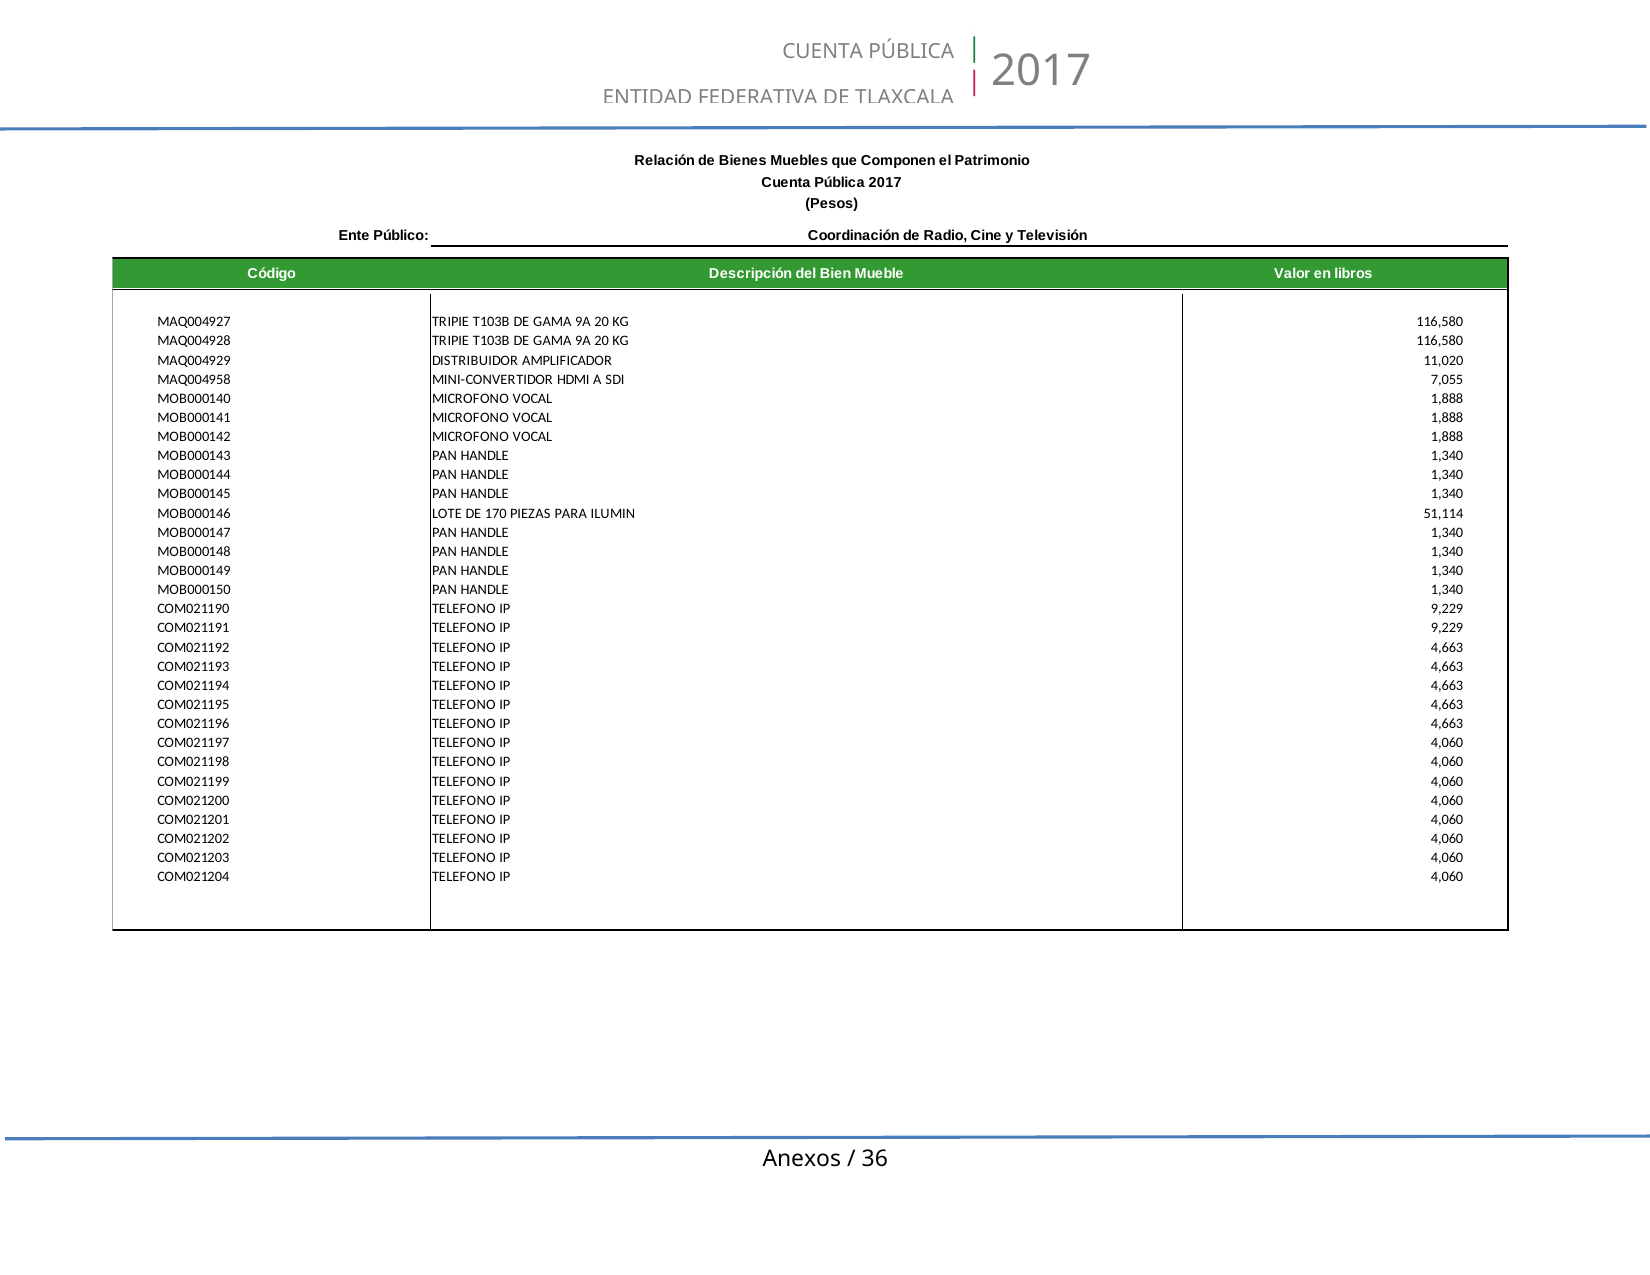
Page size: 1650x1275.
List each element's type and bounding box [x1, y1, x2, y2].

picture [968, 28, 985, 99]
